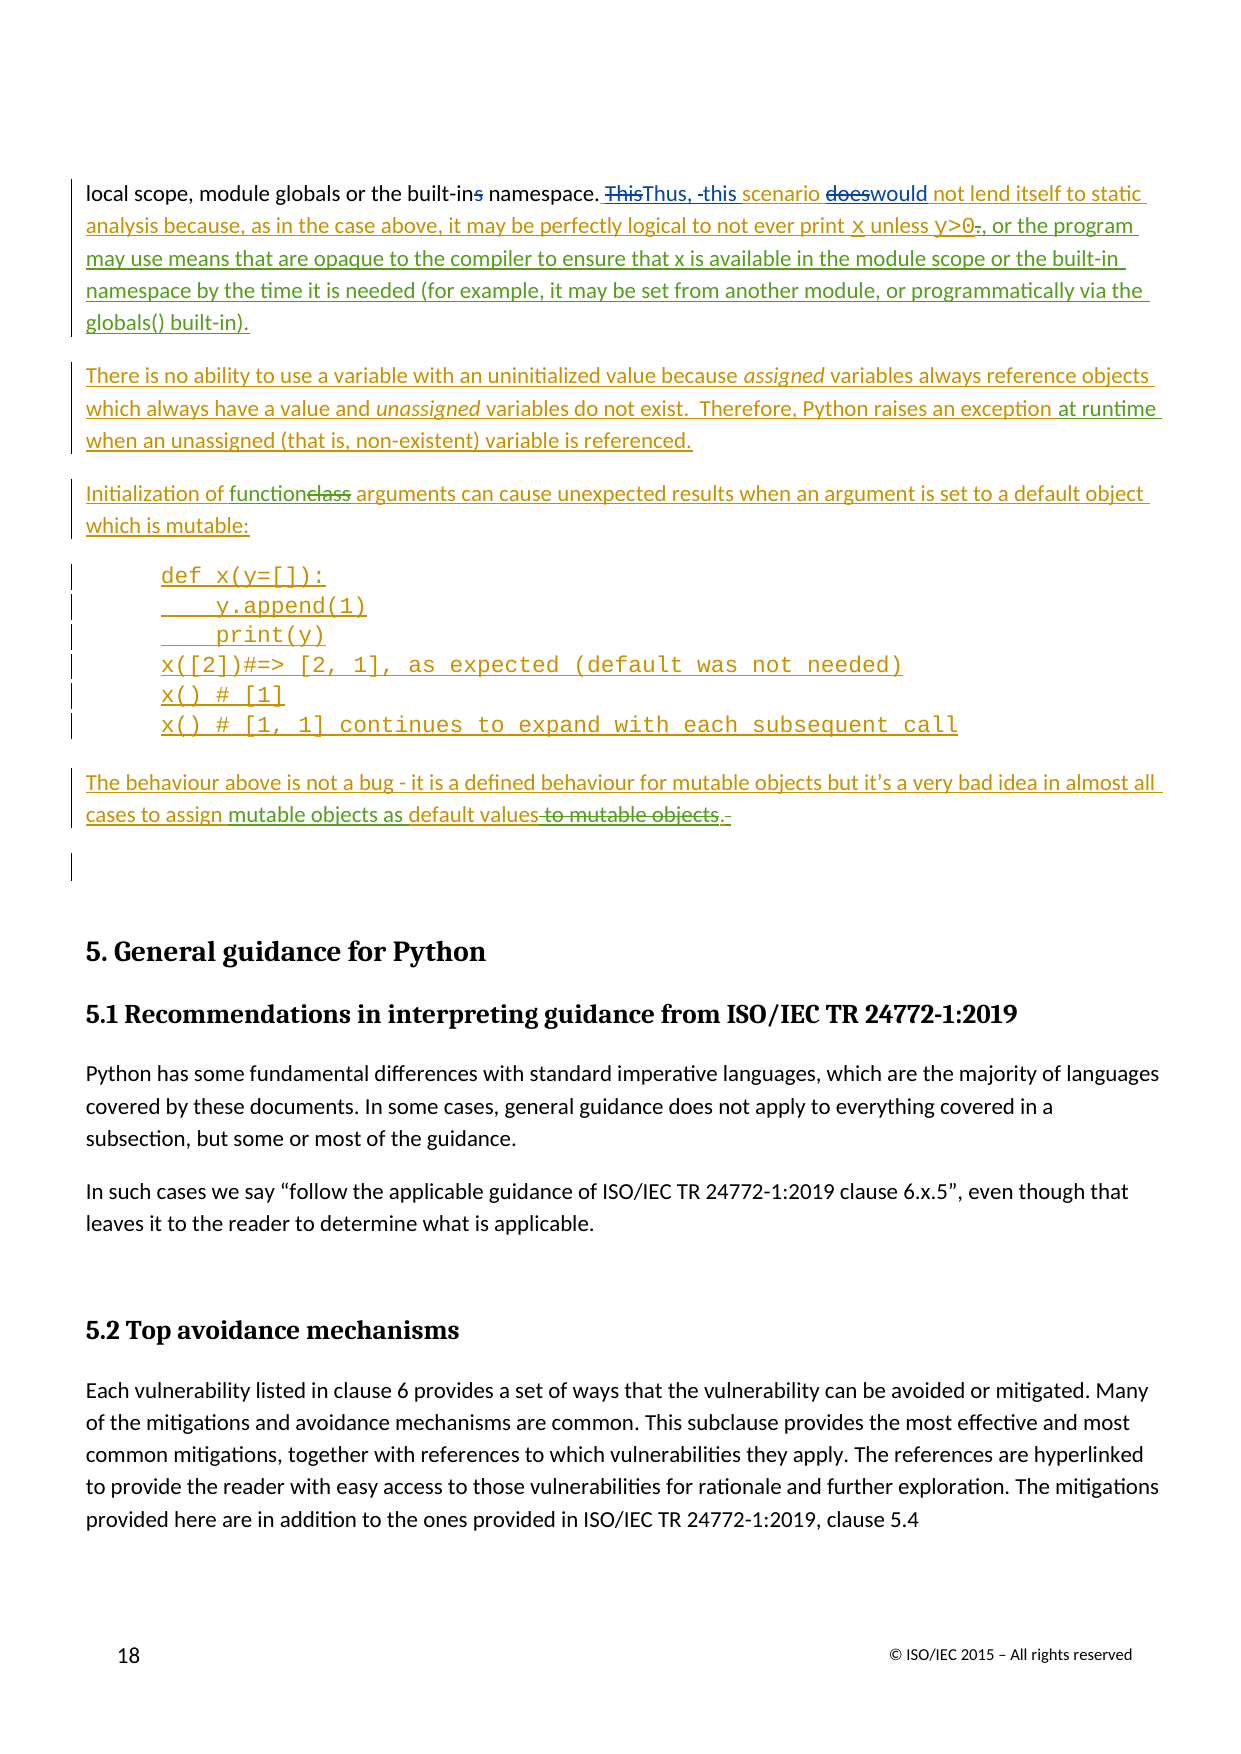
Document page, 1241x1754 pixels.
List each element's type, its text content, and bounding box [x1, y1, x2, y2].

subtitle 5.2 Top avoidance mechanisms [86, 1315, 1164, 1346]
text In such cases we say “follow the applicable guidance of ISO/IEC TR 24772-1:2019 clause 6.x.5”, even though that leaves it to the reader to determine what is applicable. [86, 1177, 1164, 1237]
subtitle 5. General guidance for Python [86, 935, 1164, 969]
text Python has some fundamental differences with standard imperative languages, which are the majority of languages covered by these documents. In some cases, general guidance does not apply to everything covered in a subsection, but some or most of the guidance. [86, 1059, 1164, 1152]
subtitle 5.1 Recommendations in interpreting guidance from ISO/IEC TR 24772-1:2019 [86, 999, 1164, 1030]
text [86, 179, 1164, 337]
text Each vulnerability listed in clause 6 provides a set of ways that the vulnerability can be avoided or mitigated. Many of the mitigations and avoidance mechanisms are common. This subclause provides the most effective and most common mitigations, together with references to which vulnerabilities they apply. The references are hyperlinked to provide the reader with easy access to those vulnerabilities for rationale and further exploration. The mitigations provided here are in addition to the ones provided in ISO/IEC TR 24772-1:2019, clause 5.4 [86, 1376, 1164, 1533]
